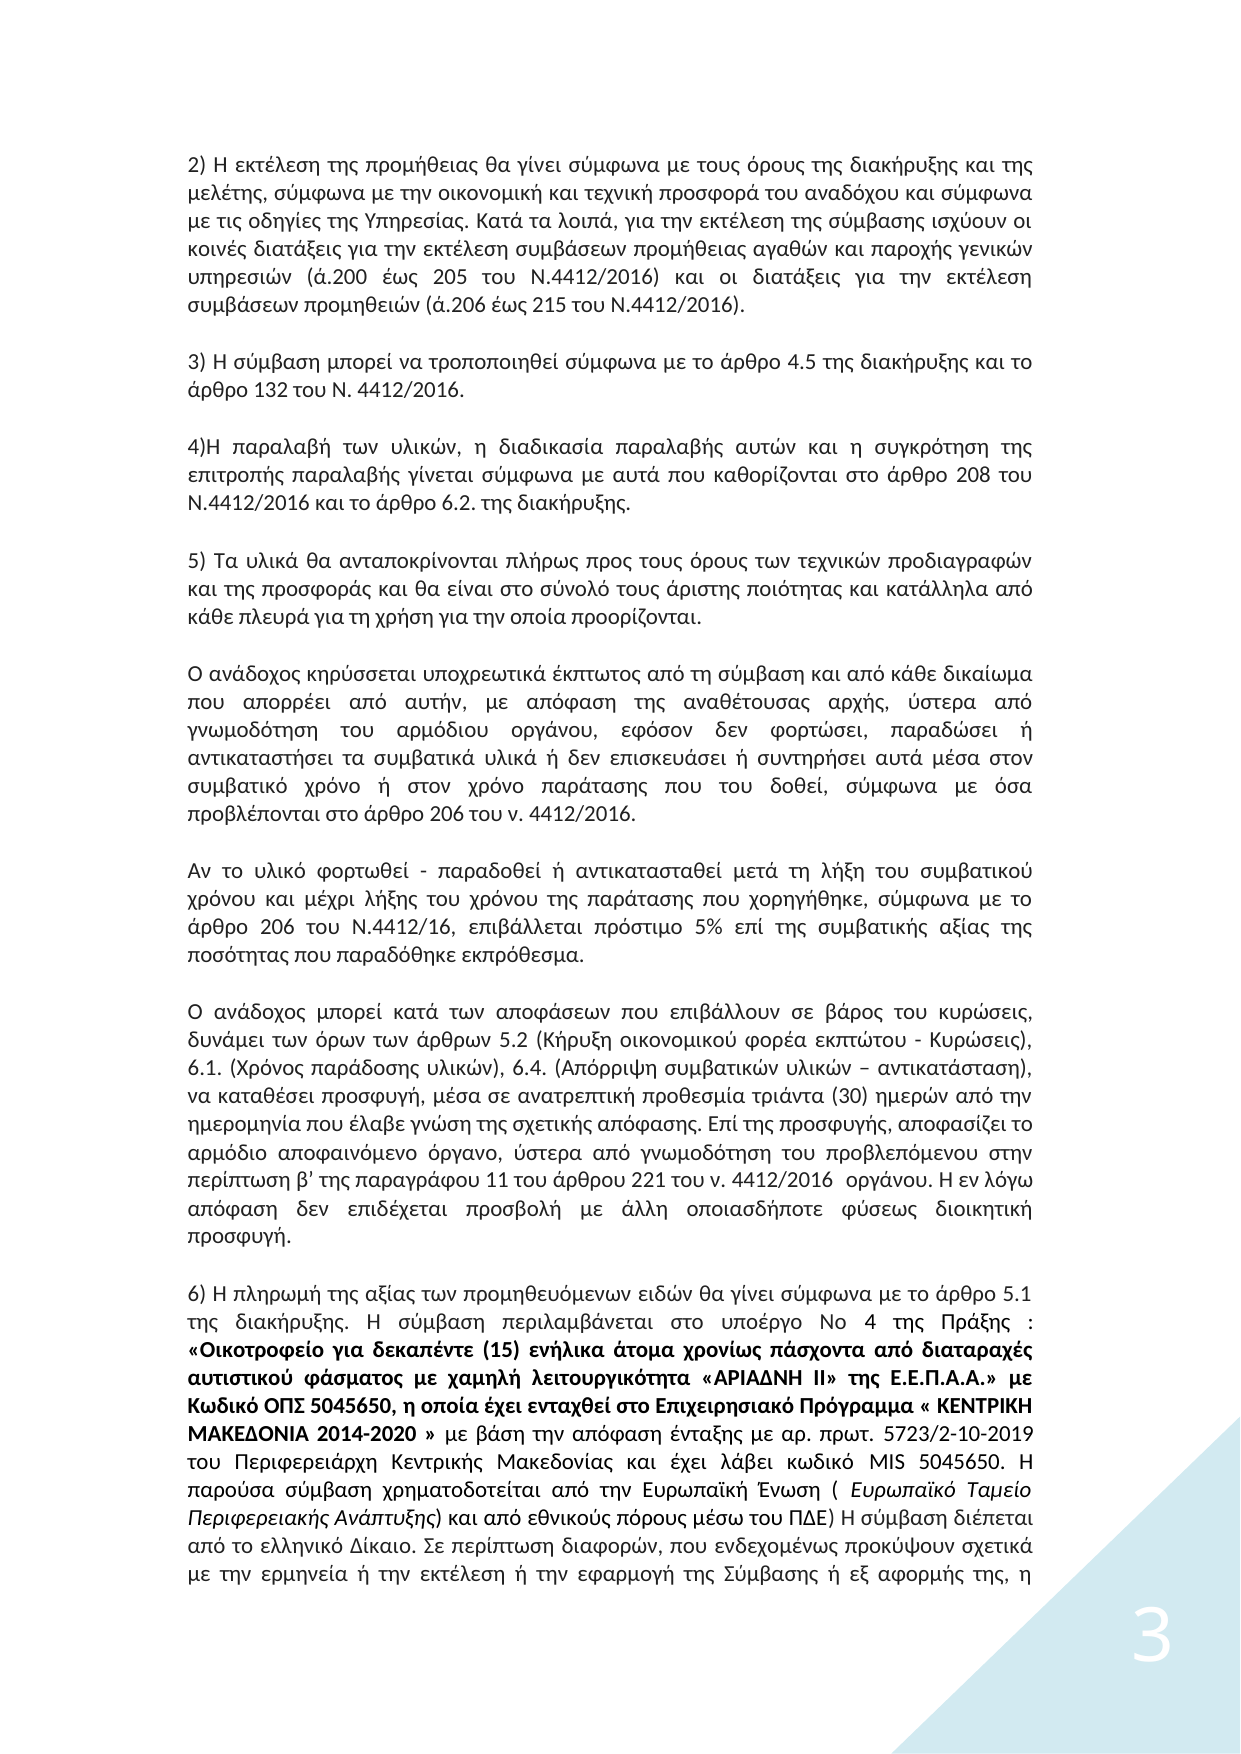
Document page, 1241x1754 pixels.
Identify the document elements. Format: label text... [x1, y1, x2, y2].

text 5) Τα υλικά θα ανταποκρίνονται πλήρως προς τους όρους των τεχνικών προδιαγραφών και της προσφοράς και θα είναι στο σύνολό τους άριστης ποιότητας και κατάλληλα από κάθε πλευρά για τη χρήση για την οποία προορίζονται. [187, 546, 1034, 630]
text Ο ανάδοχος κηρύσσεται υποχρεωτικά έκπτωτος από τη σύμβαση και από κάθε δικαίωμα που απορρέει από αυτήν, με απόφαση της αναθέτουσας αρχής, ύστερα από γνωμοδότηση του αρμόδιου οργάνου, εφόσον δεν φορτώσει, παραδώσει ή αντικαταστήσει τα συμβατικά υλικά ή δεν επισκευάσει ή συντηρήσει αυτά μέσα στον συμβατικό χρόνο ή στον χρόνο παράτασης που του δοθεί, σύμφωνα με όσα προβλέπονται στο άρθρο 206 του ν. 4412/2016. [187, 659, 1034, 827]
text 4)Η παραλαβή των υλικών, η διαδικασία παραλαβής αυτών και η συγκρότηση της επιτροπής παραλαβής γίνεται σύμφωνα με αυτά που καθορίζονται στο άρθρο 208 του Ν.4412/2016 και το άρθρο 6.2. της διακήρυξης. [187, 432, 1034, 517]
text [187, 1279, 1034, 1587]
text Αν το υλικό φορτωθεί - παραδοθεί ή αντικατασταθεί μετά τη λήξη του συμβατικού χρόνου και μέχρι λήξης του χρόνου της παράτασης που χορηγήθηκε, σύμφωνα με το άρθρο 206 του Ν.4412/16, επιβάλλεται πρόστιμο 5% επί της συμβατικής αξίας της ποσότητας που παραδόθηκε εκπρόθεσμα. [187, 856, 1034, 968]
text Ο ανάδοχος μπορεί κατά των αποφάσεων που επιβάλλουν σε βάρος του κυρώσεις, δυνάμει των όρων των άρθρων 5.2 (Κήρυξη οικονομικού φορέα εκπτώτου - Κυρώσεις), 6.1. (Χρόνος παράδοσης υλικών), 6.4. (Απόρριψη συμβατικών υλικών – αντικατάσταση), να καταθέσει προσφυγή, μέσα σε ανατρεπτική προθεσμία τριάντα (30) ημερών από την ημερομηνία που έλαβε γνώση της σχετικής απόφασης. Επί της προσφυγής, αποφασίζει το αρμόδιο αποφαινόμενο όργανο, ύστερα από γνωμοδότηση του προβλεπόμενου στην περίπτωση β’ της παραγράφου 11 του άρθρου 221 του ν. 4412/2016 οργάνου. Η εν λόγω απόφαση δεν επιδέχεται προσβολή με άλλη οποιασδήποτε φύσεως διοικητική προσφυγή. [187, 997, 1034, 1250]
text 2) Η εκτέλεση της προμήθειας θα γίνει σύμφωνα με τους όρους της διακήρυξης και της μελέτης, σύμφωνα με την οικονομική και τεχνική προσφορά του αναδόχου και σύμφωνα με τις οδηγίες της Υπηρεσίας. Κατά τα λοιπά, για την εκτέλεση της σύμβασης ισχύουν οι κοινές διατάξεις για την εκτέλεση συμβάσεων προμήθειας αγαθών και παροχής γενικών υπηρεσιών (ά.200 έως 205 του Ν.4412/2016) και οι διατάξεις για την εκτέλεση συμβάσεων προμηθειών (ά.206 έως 215 του Ν.4412/2016). [187, 150, 1034, 318]
text 3) Η σύμβαση μπορεί να τροποποιηθεί σύμφωνα με το άρθρο 4.5 της διακήρυξης και το άρθρο 132 του Ν. 4412/2016. [187, 347, 1034, 403]
